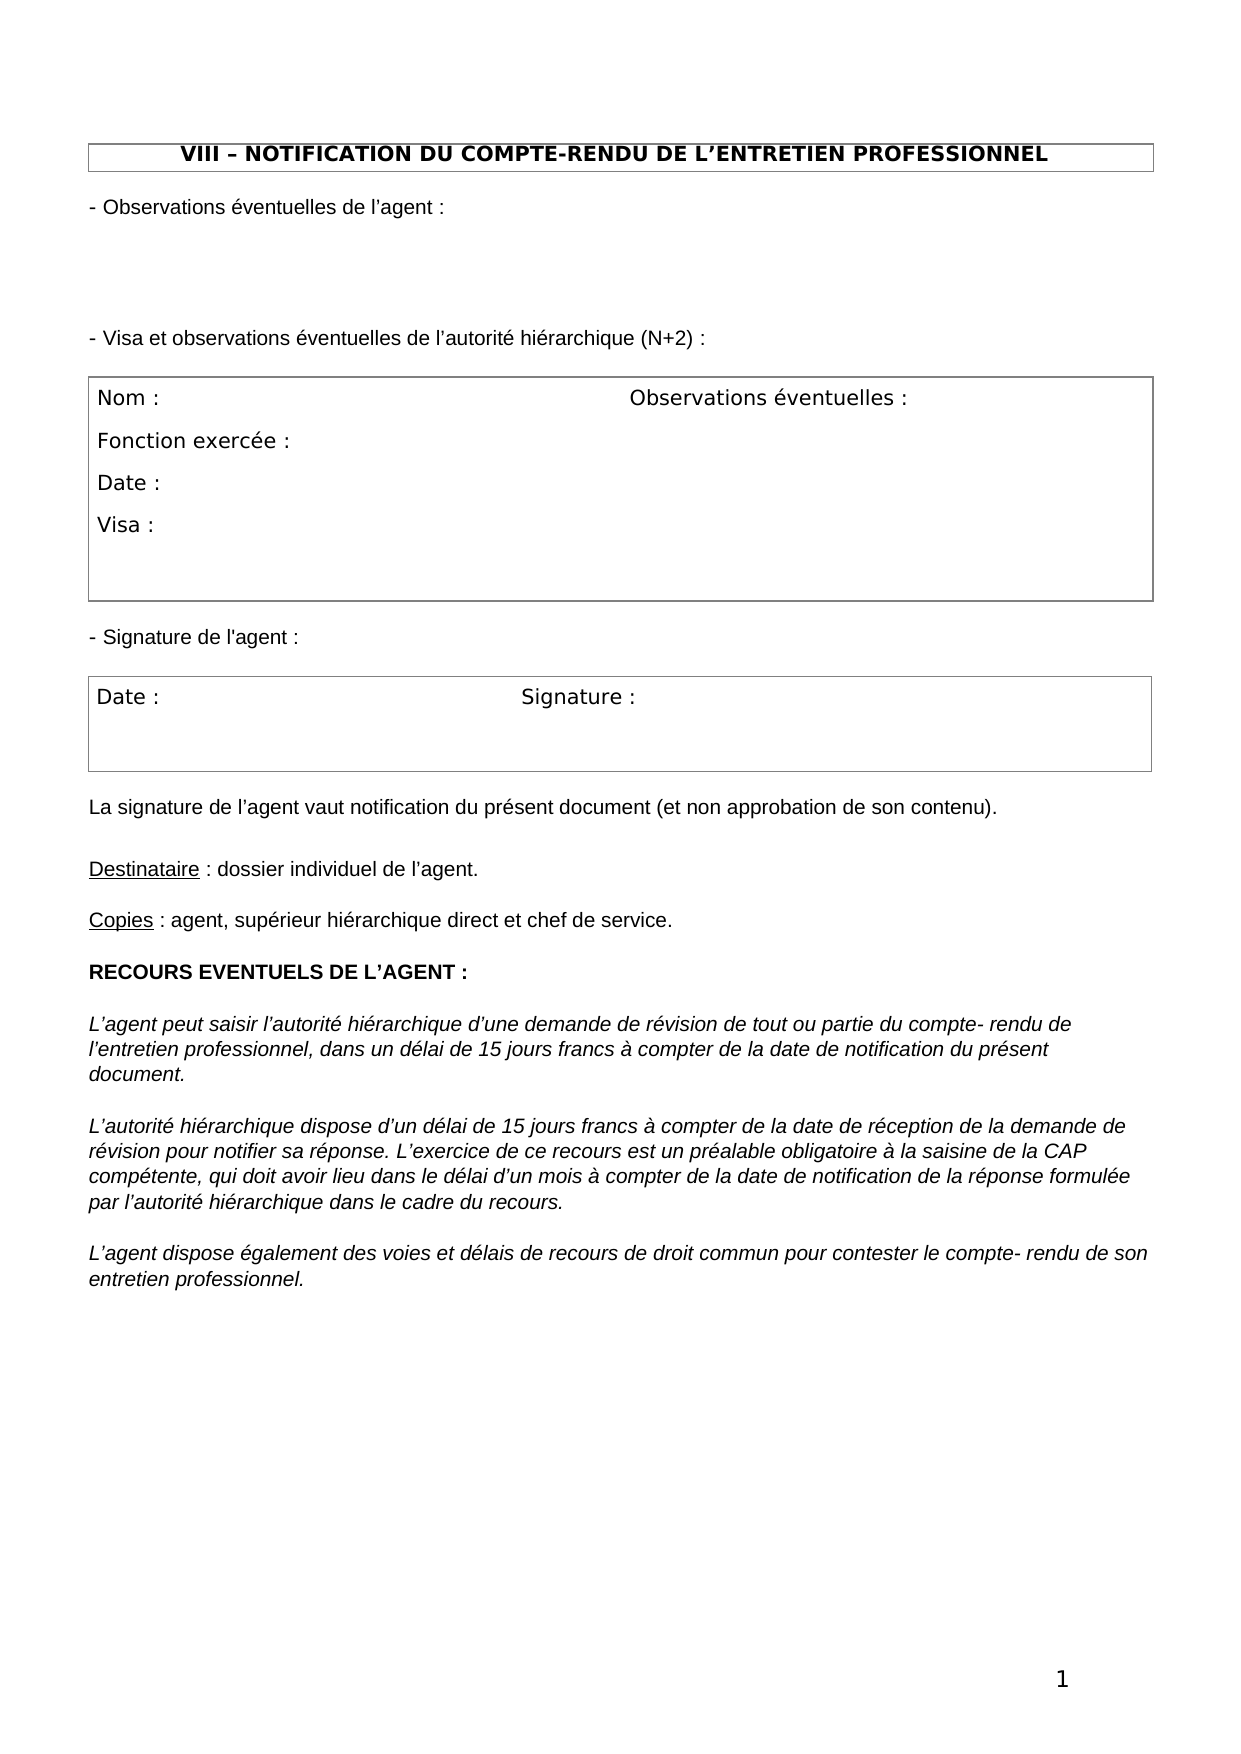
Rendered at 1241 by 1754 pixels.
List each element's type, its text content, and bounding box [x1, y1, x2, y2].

text Copies : agent, supérieur hiérarchique direct et chef de service. [88, 908, 1165, 933]
list Signature de l'agent : [88, 625, 1165, 649]
subtitle RECOURS EVENTUELS DE L’AGENT : [88, 960, 1165, 984]
text L’agent dispose également des voies et délais de recours de droit commun pour contester le compte- rendu de son entretien professionnel. [88, 1241, 1154, 1290]
text La signature de l’agent vaut notification du présent document (et non approbation de son contenu). [88, 795, 1136, 819]
text L’agent peut saisir l’autorité hiérarchique d’une demande de révision de tout ou partie du compte- rendu de l’entretien professionnel, dans un délai de 15 jours francs à compter de la date de notification du présent document. [88, 1012, 1123, 1086]
text L’autorité hiérarchique dispose d’un délai de 15 jours francs à compter de la date de réception de la demande de révision pour notifier sa réponse. L’exercice de ce recours est un préalable obligatoire à la saisine de la CAP compétente, qui doit avoir lieu dans le délai d’un mois à compter de la date de notification de la réponse formulée par l’autorité hiérarchique dans le cadre du recours. [88, 1114, 1148, 1213]
text Destinataire : dossier individuel de l’agent. [88, 857, 1136, 881]
list Visa et observations éventuelles de l’autorité hiérarchique (N+2) : [88, 325, 1165, 350]
list Observations éventuelles de l’agent : [88, 195, 1165, 219]
